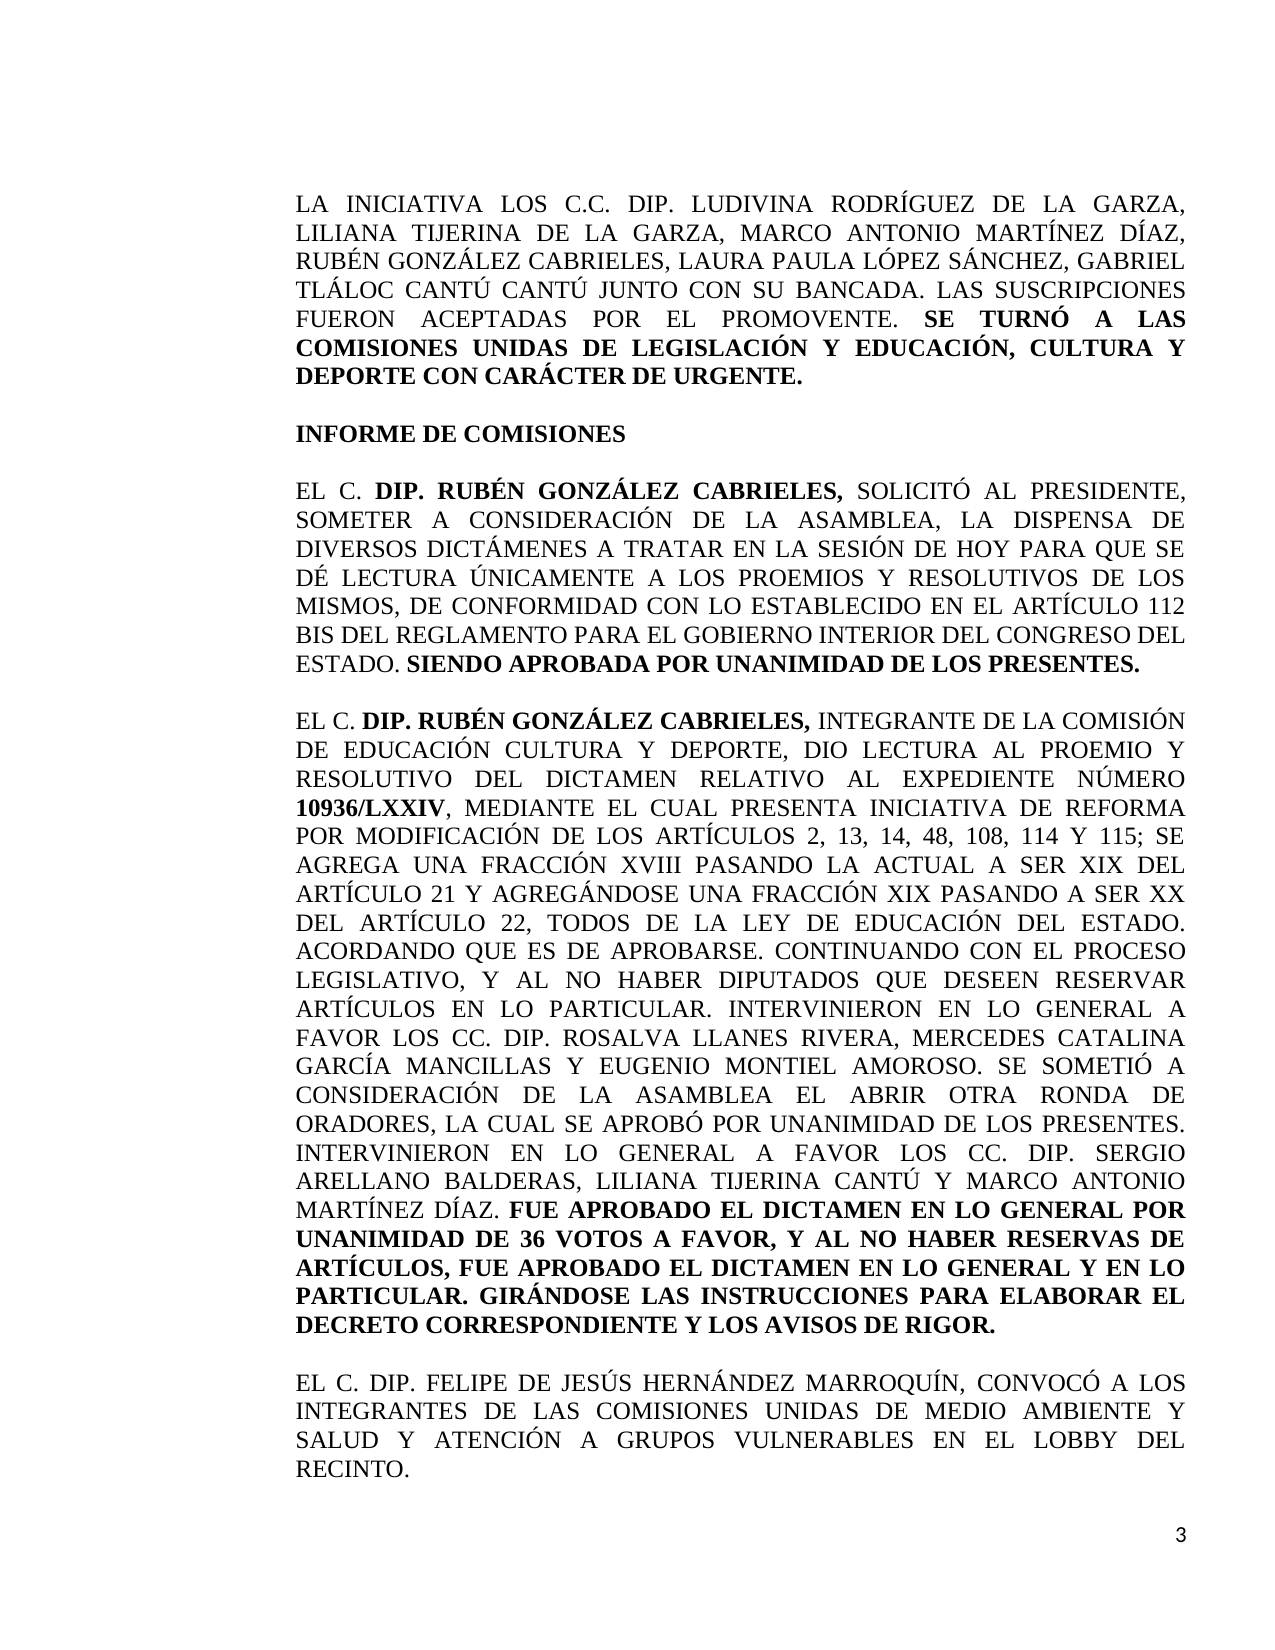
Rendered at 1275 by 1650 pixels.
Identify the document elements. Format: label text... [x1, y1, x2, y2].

text EL C. DIP. FELIPE DE JESÚS HERNÁNDEZ MARROQUÍN, CONVOCÓ A LOS INTEGRANTES DE LAS COMISIONES UNIDAS DE MEDIO AMBIENTE Y SALUD Y ATENCIÓN A GRUPOS VULNERABLES EN EL LOBBY DEL RECINTO. [295, 1368, 1186, 1483]
text EL C. DIP. RUBÉN GONZÁLEZ CABRIELES, INTEGRANTE DE LA COMISIÓN DE EDUCACIÓN CULTURA Y DEPORTE, DIO LECTURA AL PROEMIO Y RESOLUTIVO DEL DICTAMEN RELATIVO AL EXPEDIENTE NÚMERO 10936/LXXIV, MEDIANTE EL CUAL PRESENTA INICIATIVA DE REFORMA POR MODIFICACIÓN DE LOS ARTÍCULOS 2, 13, 14, 48, 108, 114 Y 115; SE AGREGA UNA FRACCIÓN XVIII PASANDO LA ACTUAL A SER XIX DEL ARTÍCULO 21 Y AGREGÁNDOSE UNA FRACCIÓN XIX PASANDO A SER XX DEL ARTÍCULO 22, TODOS DE LA LEY DE EDUCACIÓN DEL ESTADO. ACORDANDO QUE ES DE APROBARSE. CONTINUANDO CON EL PROCESO LEGISLATIVO, Y AL NO HABER DIPUTADOS QUE DESEEN RESERVAR ARTÍCULOS EN LO PARTICULAR. INTERVINIERON EN LO GENERAL A FAVOR LOS CC. DIP. ROSALVA LLANES RIVERA, MERCEDES CATALINA GARCÍA MANCILLAS Y EUGENIO MONTIEL AMOROSO. SE SOMETIÓ A CONSIDERACIÓN DE LA ASAMBLEA EL ABRIR OTRA RONDA DE ORADORES, LA CUAL SE APROBÓ POR UNANIMIDAD DE LOS PRESENTES. INTERVINIERON EN LO GENERAL A FAVOR LOS CC. DIP. SERGIO ARELLANO BALDERAS, LILIANA TIJERINA CANTÚ Y MARCO ANTONIO MARTÍNEZ DÍAZ. FUE APROBADO EL DICTAMEN EN LO GENERAL POR UNANIMIDAD DE 36 VOTOS A FAVOR, Y AL NO HABER RESERVAS DE ARTÍCULOS, FUE APROBADO EL DICTAMEN EN LO GENERAL Y EN LO PARTICULAR. GIRÁNDOSE LAS INSTRUCCIONES PARA ELABORAR EL DECRETO CORRESPONDIENTE Y LOS AVISOS DE RIGOR. [295, 706, 1186, 1339]
text INFORME DE COMISIONES [295, 419, 1186, 448]
text EL C. DIP. RUBÉN GONZÁLEZ CABRIELES, SOLICITÓ AL PRESIDENTE, SOMETER A CONSIDERACIÓN DE LA ASAMBLEA, LA DISPENSA DE DIVERSOS DICTÁMENES A TRATAR EN LA SESIÓN DE HOY PARA QUE SE DÉ LECTURA ÚNICAMENTE A LOS PROEMIOS Y RESOLUTIVOS DE LOS MISMOS, DE CONFORMIDAD CON LO ESTABLECIDO EN EL ARTÍCULO 112 BIS DEL REGLAMENTO PARA EL GOBIERNO INTERIOR DEL CONGRESO DEL ESTADO. SIENDO APROBADA POR UNANIMIDAD DE LOS PRESENTES. [295, 476, 1186, 678]
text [295, 189, 1186, 390]
